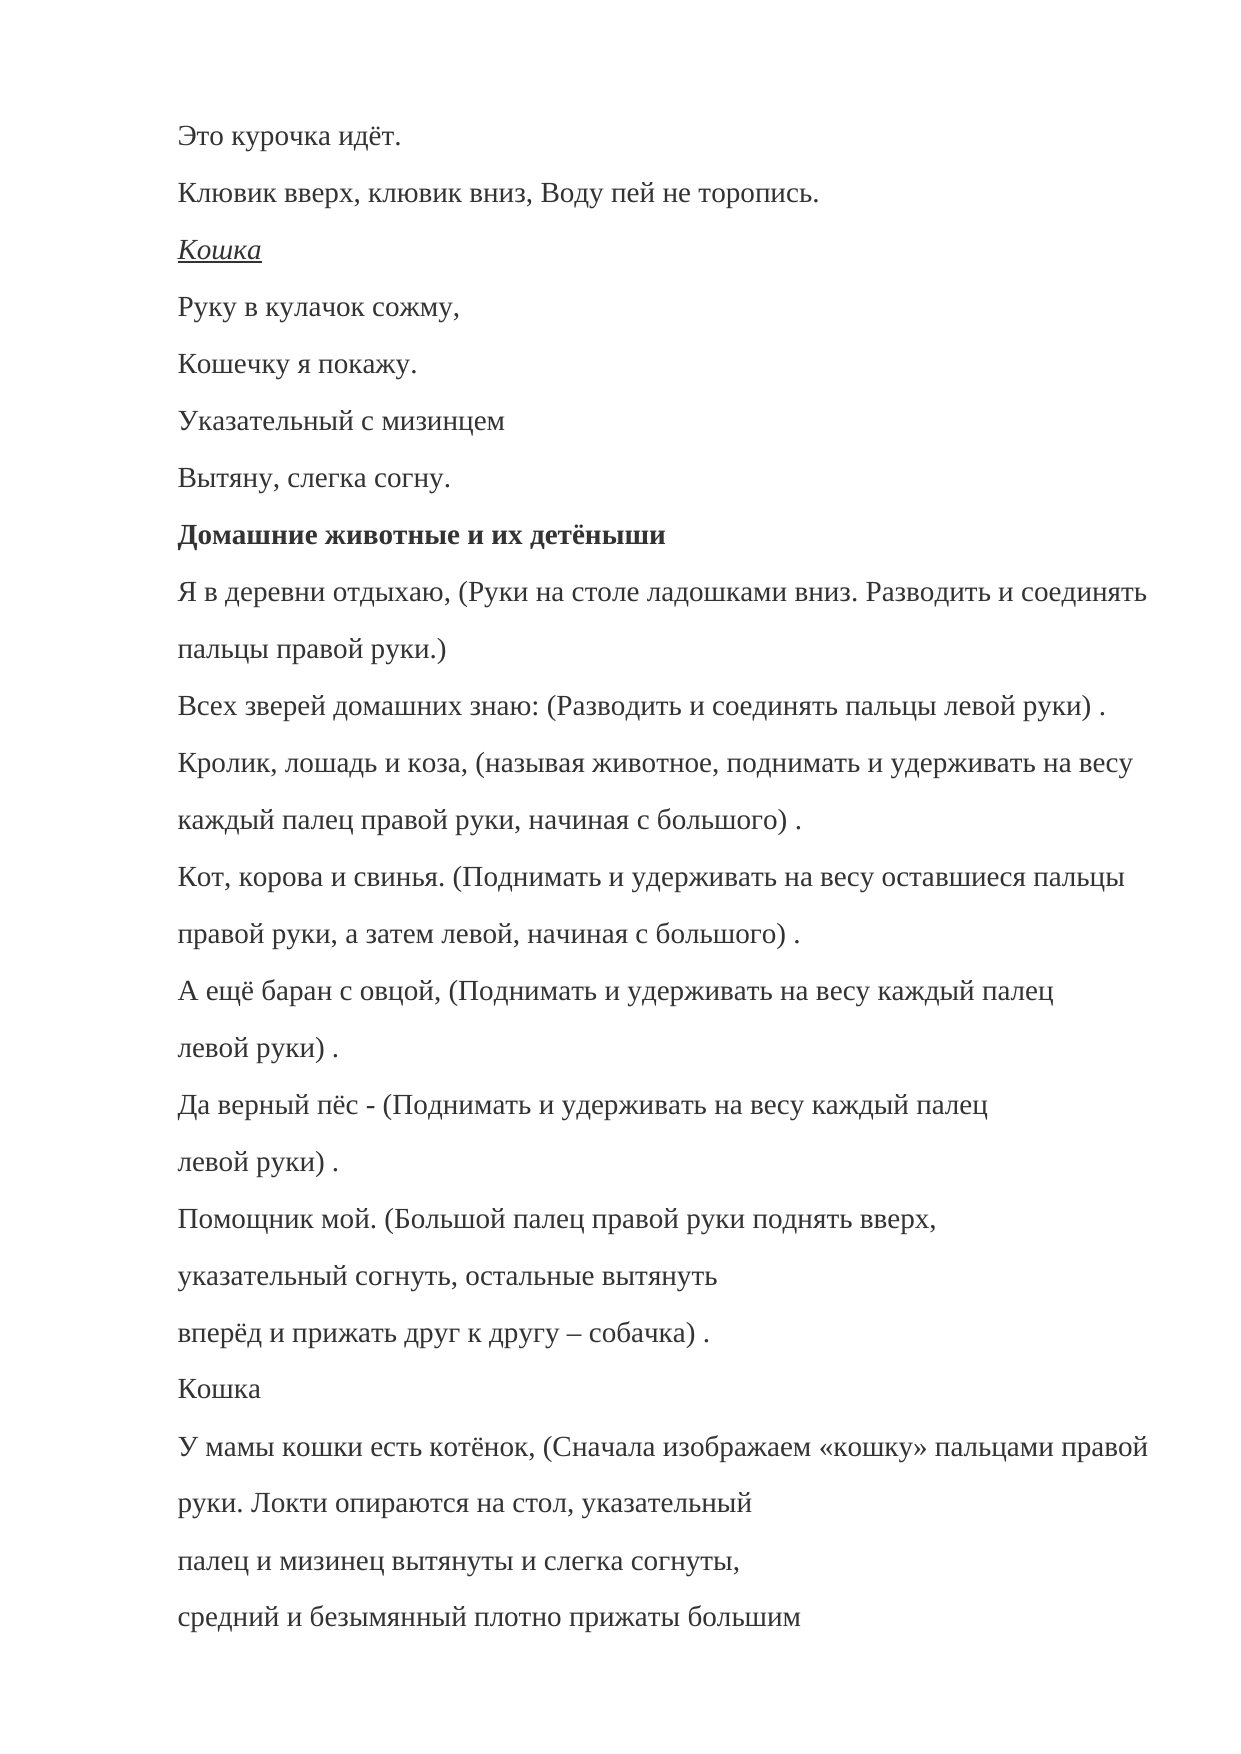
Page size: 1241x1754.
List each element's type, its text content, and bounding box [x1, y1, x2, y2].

text пальцы правой руки.) [177, 631, 1152, 664]
text Помощник мой. (Большой палец правой руки поднять вверх, [177, 1201, 1152, 1234]
text правой руки, а затем левой, начиная с большого) . [177, 916, 1152, 949]
text Кошка [177, 1372, 1152, 1405]
text средний и безымянный плотно прижаты большим [177, 1599, 1152, 1633]
text Клювик вверх, клювик вниз, Воду пей не торопись. [177, 175, 1152, 209]
text Вытяну, слегка согну. [177, 460, 1152, 493]
text Кошка [177, 232, 1152, 266]
text Кошечку я покажу. [177, 346, 1152, 379]
text вперёд и прижать друг к другу – собачка) . [177, 1315, 1152, 1348]
text Да верный пёс - (Поднимать и удерживать на весу каждый палец [177, 1087, 1152, 1120]
text руки. Локти опираются на стол, указательный [177, 1486, 1152, 1519]
text Руку в кулачок сожму, [177, 289, 1152, 323]
text палец и мизинец вытянуты и слегка согнуты, [177, 1543, 1152, 1576]
text Указательный с мизинцем [177, 403, 1152, 437]
text указательный согнуть, остальные вытянуть [177, 1258, 1152, 1291]
text левой руки) . [177, 1144, 1152, 1177]
text У мамы кошки есть котёнок, (Сначала изображаем «кошку» пальцами правой [177, 1429, 1152, 1462]
text Это курочка идёт. [177, 118, 1152, 152]
text каждый палец правой руки, начиная с большого) . [177, 802, 1152, 835]
text А ещё баран с овцой, (Поднимать и удерживать на весу каждый палец [177, 973, 1152, 1006]
text Домашние животные и их детёныши [177, 517, 1152, 551]
text Всех зверей домашних знаю: (Разводить и соединять пальцы левой руки) . [177, 688, 1152, 721]
text левой руки) . [177, 1030, 1152, 1063]
text Кот, корова и свинья. (Поднимать и удерживать на весу оставшиеся пальцы [177, 859, 1152, 892]
text Кролик, лошадь и коза, (называя животное, поднимать и удерживать на весу [177, 745, 1152, 778]
text Я в деревни отдыхаю, (Руки на столе ладошками вниз. Разводить и соединять [177, 574, 1152, 607]
